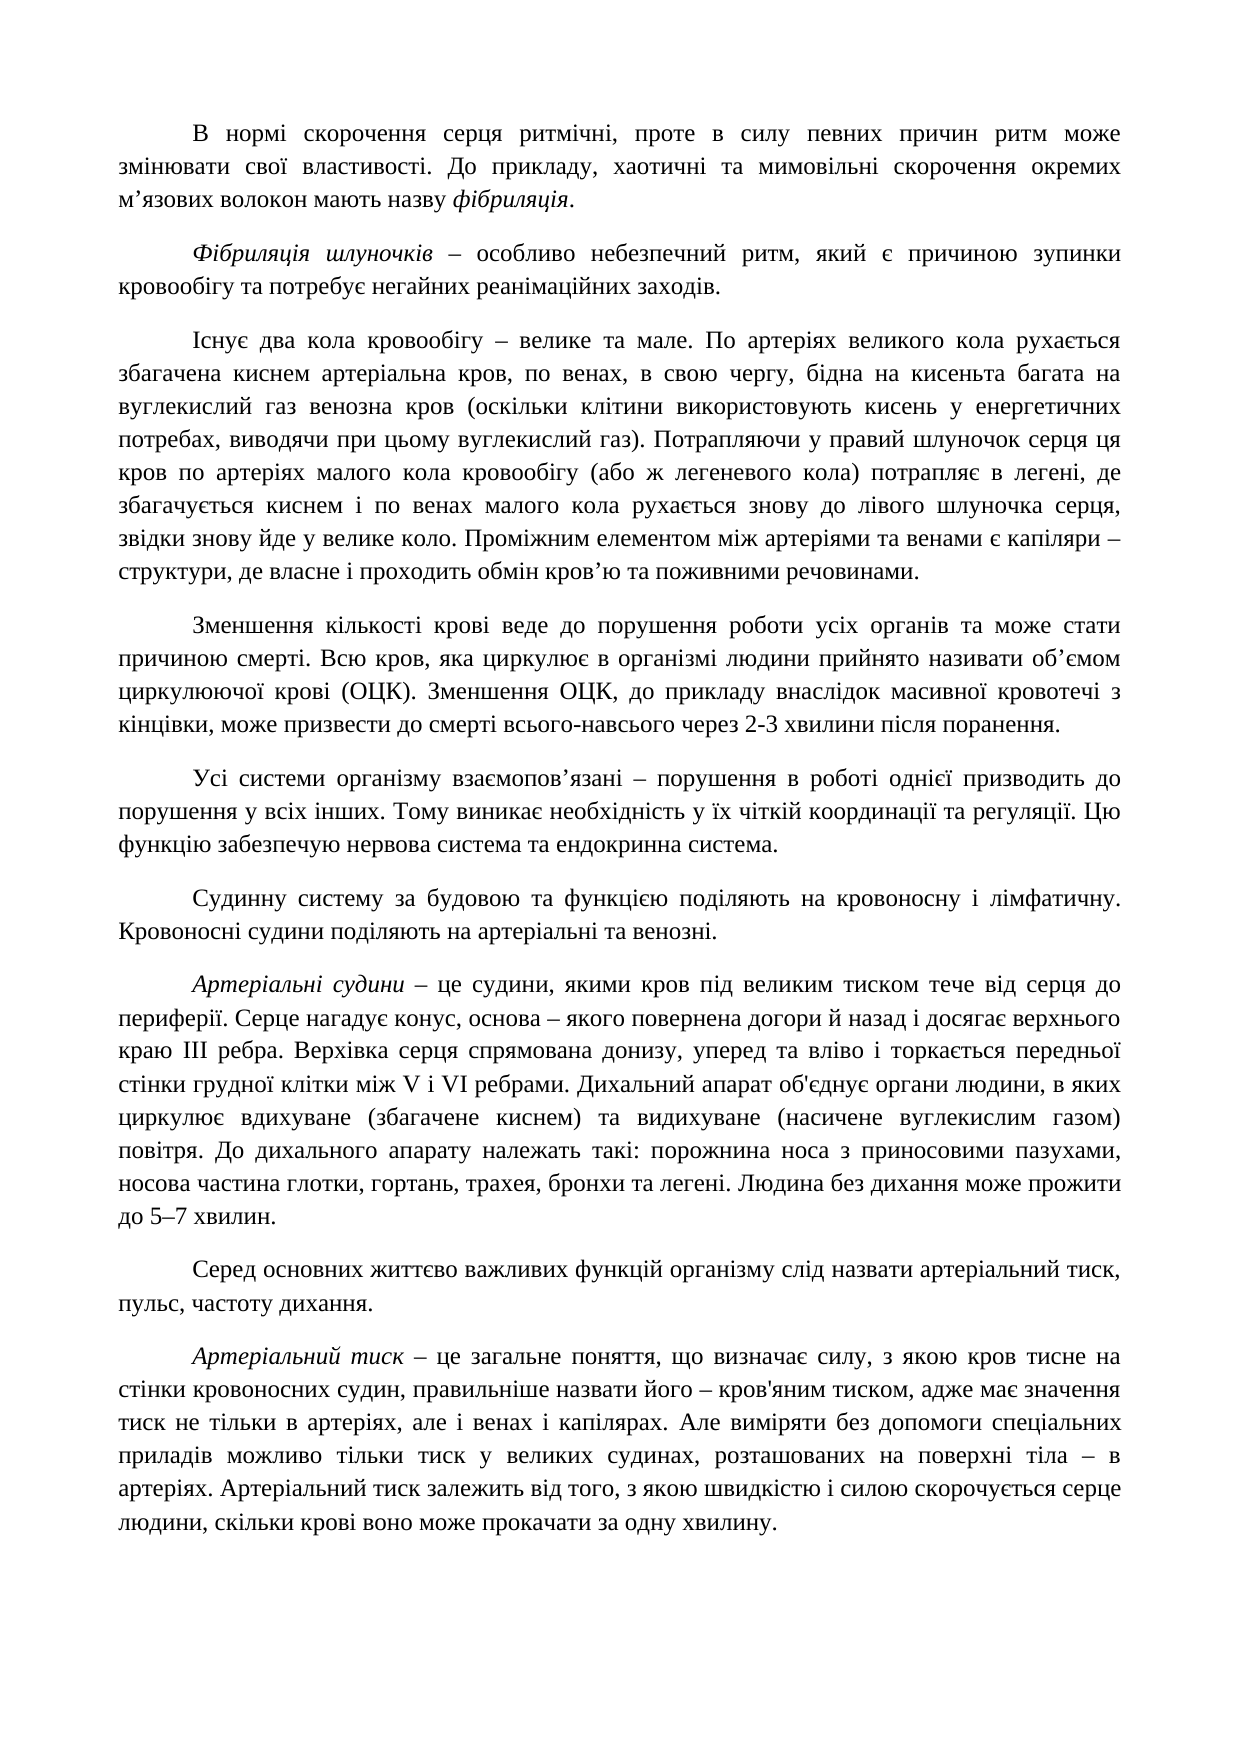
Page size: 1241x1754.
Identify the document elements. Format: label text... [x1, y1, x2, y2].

text Судинну систему за будовою та функцією поділяють на кровоносну і лімфатичну. Кровоносні судини поділяють на артеріальні та венозні. [118, 883, 1122, 944]
text Усі системи організму взаємопов’язані – порушення в роботі однієї призводить до порушення у всіх інших. Тому виникає необхідність у їх чіткій координації та регуляції. Цю функцію забезпечую нервова система та ендокринна система. [118, 763, 1122, 858]
text Артеріальні судини – це судини, якими кров під великим тиском тече від серця до периферії. Серце нагадує конус, основа – якого повернена догори й назад і досягає верхнього краю ІІІ ребра. Верхівка серця спрямована донизу, уперед та вліво і торкається передньої стінки грудної клітки між V і VI ребрами. Дихальний апарат об'єднує органи людини, в яких циркулює вдихуване (збагачене киснем) та видихуване (насичене вуглекислим газом) повітря. До дихального апарату належать такі: порожнина носа з приносовими пазухами, носова частина глотки, гортань, трахея, бронхи та легені. Людина без дихання може прожити до 5–7 хвилин. [118, 969, 1122, 1229]
text В нормі скорочення серця ритмічні, проте в силу певних причин ритм може змінювати свої властивості. До прикладу, хаотичні та мимовільні скорочення окремих м’язових волокон мають назву фібриляція. [118, 118, 1122, 213]
text Серед основних життєво важливих функцій організму слід назвати артеріальний тиск, пульс, частоту дихання. [118, 1254, 1122, 1316]
text Існує два кола кровообігу – велике та мале. По артеріях великого кола рухається збагачена киснем артеріальна кров, по венах, в свою чергу, бідна на кисеньта багата на вуглекислий газ венозна кров (оскільки клітини використовують кисень у енергетичних потребах, виводячи при цьому вуглекислий газ). Потрапляючи у правий шлуночок серця ця кров по артеріях малого кола кровообігу (або ж легеневого кола) потрапляє в легені, де збагачується киснем і по венах малого кола рухається знову до лівого шлуночка серця, звідки знову йде у велике коло. Проміжним елементом між артеріями та венами є капіляри – структури, де власне і проходить обмін кров’ю та поживними речовинами. [118, 325, 1122, 585]
text Фібриляція шлуночків – особливо небезпечний ритм, який є причиною зупинки кровообігу та потребує негайних реанімаційних заходів. [118, 238, 1122, 300]
text Артеріальний тиск – це загальне поняття, що визначає силу, з якою кров тисне на стінки кровоносних судин, правильніше назвати його – кров'яним тиском, адже має значення тиск не тільки в артеріях, але і венах і капілярах. Але виміряти без допомоги спеціальних приладів можливо тільки тиск у великих судинах, розташованих на поверхні тіла – в артеріях. Артеріальний тиск залежить від того, з якою швидкістю і силою скорочується серце людини, скільки крові воно може прокачати за одну хвилину. [118, 1341, 1122, 1535]
text Зменшення кількості крові веде до порушення роботи усіх органів та може стати причиною смерті. Всю кров, яка циркулює в організмі людини прийнято називати об’ємом циркулюючої крові (ОЦК). Зменшення ОЦК, до прикладу внаслідок масивної кровотечі з кінцівки, може призвести до смерті всього-навсього через 2-3 хвилини після поранення. [118, 610, 1122, 738]
